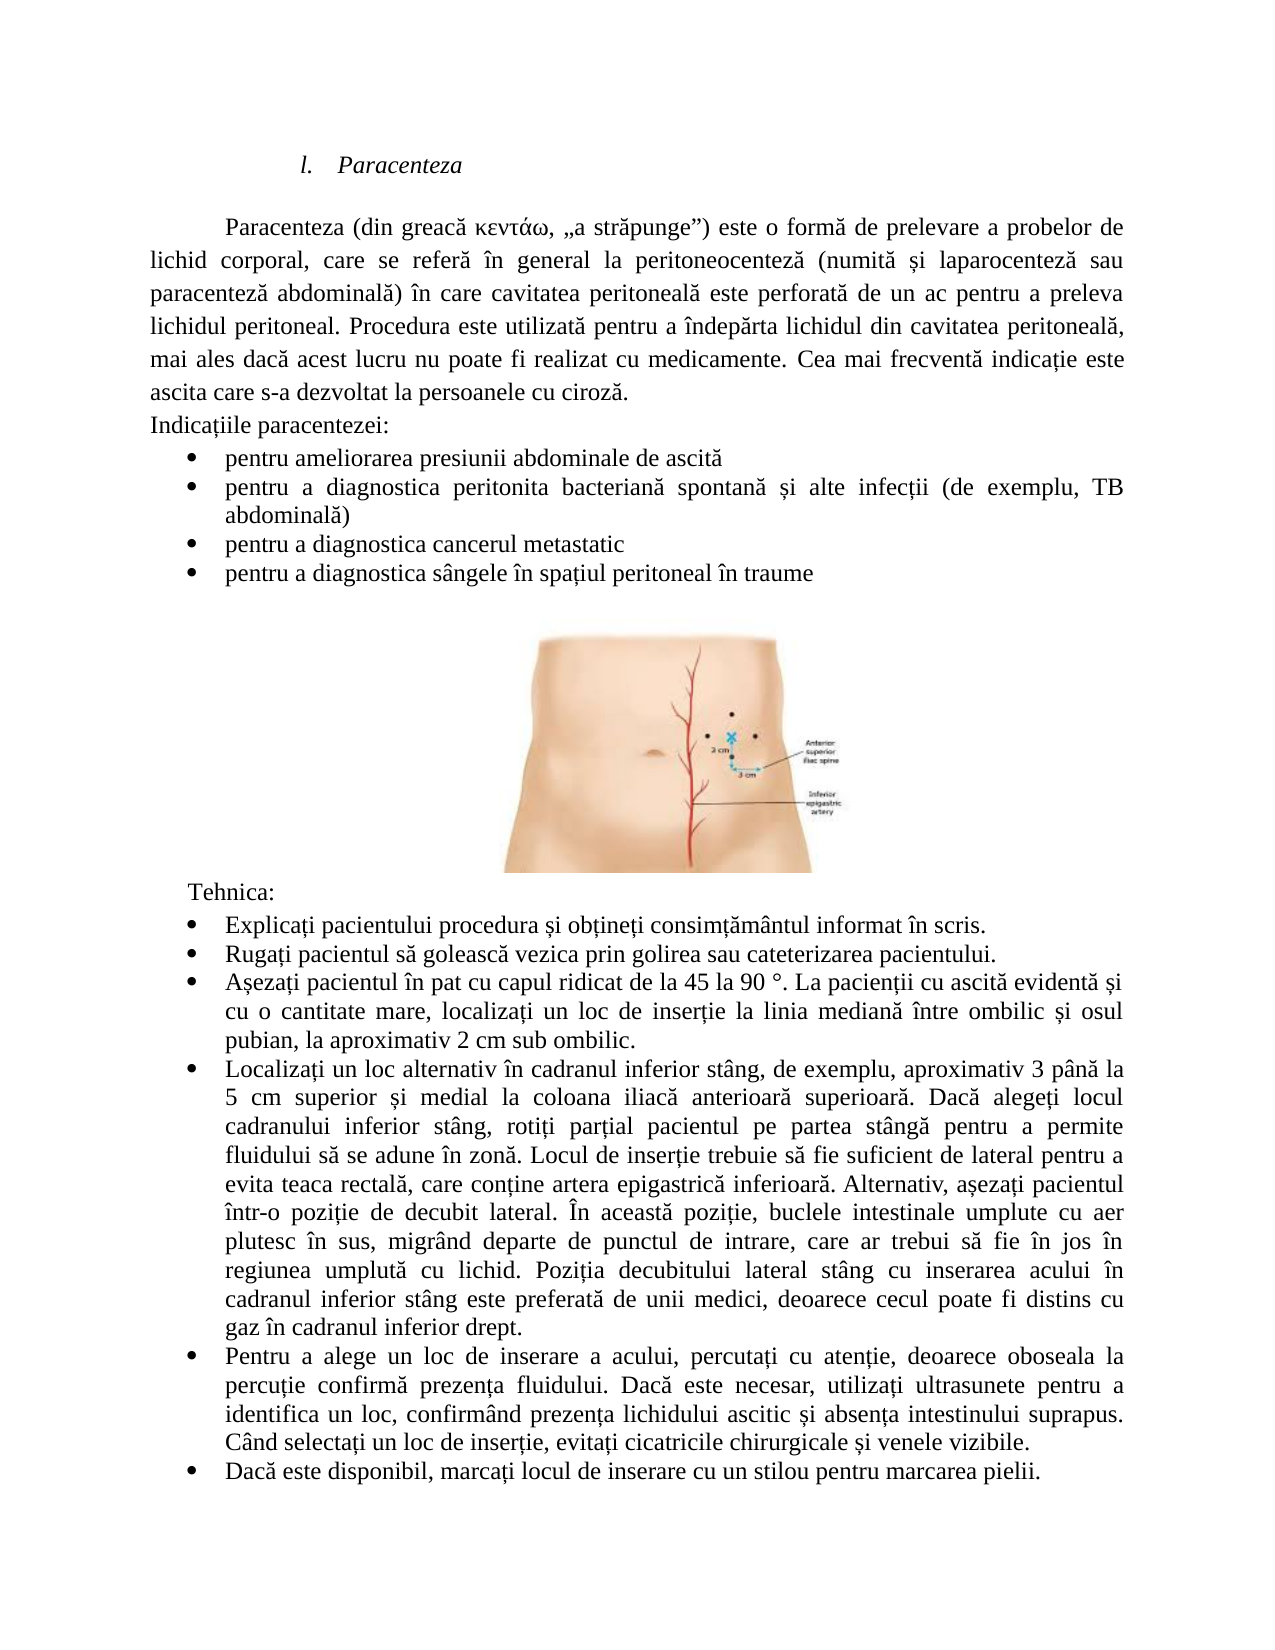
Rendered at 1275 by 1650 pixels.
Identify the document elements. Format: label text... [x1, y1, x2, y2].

list Explicați pacientului procedura și obțineți consimțământul informat în scris. [187, 910, 1125, 939]
list pentru a diagnostica cancerul metastatic [187, 529, 1125, 558]
list Localizați un loc alternativ în cadranul inferior stâng, de exemplu, aproximativ 3 până la 5 cm superior și medial la coloana iliacă anterioară superioară. Dacă alegeți locul cadranului inferior stâng, rotiți parțial pacientul pe partea stângă pentru a permite fluidului să se adune în zonă. Locul de inserție trebuie să fie suficient de lateral pentru a evita teaca rectală, care conține artera epigastrică inferioară. Alternativ, așezați pacientul într-o poziție de decubit lateral. În această poziție, buclele intestinale umplute cu aer plutesc în sus, migrând departe de punctul de intrare, care ar trebui să fie în jos în regiunea umplută cu lichid. Poziția decubitului lateral stâng cu inserarea acului în cadranul inferior stâng este preferată de unii medici, deoarece cecul poate fi distins cu gaz în cadranul inferior drept. [187, 1054, 1125, 1341]
text Paracenteza (din greacă κεντάω, „a străpunge”) este o formă de prelevare a probelor de lichid corporal, care se referă în general la peritoneocenteză (numită și laparocenteză sau paracenteză abdominală) în care cavitatea peritoneală este perforată de un ac pentru a preleva lichidul peritoneal. Procedura este utilizată pentru a îndepărta lichidul din cavitatea peritoneală, mai ales dacă acest lucru nu poate fi realizat cu medicamente. Cea mai frecventă indicație este ascita care s-a dezvoltat la persoanele cu ciroză. [150, 212, 1125, 406]
list Paracenteza [300, 150, 1125, 179]
picture [498, 619, 852, 873]
list Rugați pacientul să golească vezica prin golirea sau cateterizarea pacientului. [187, 939, 1125, 967]
text Tehnica: [150, 877, 1125, 906]
list pentru a diagnostica sângele în spațiul peritoneal în traume [187, 558, 1125, 587]
list Pentru a alege un loc de inserare a acului, percutați cu atenție, deoarece oboseala la percuție confirmă prezența fluidului. Dacă este necesar, utilizați ultrasunete pentru a identifica un loc, confirmând prezența lichidului ascitic și absența intestinului suprapus. Când selectați un loc de inserție, evitați cicatricile chirurgicale și venele vizibile. [187, 1341, 1125, 1456]
list Dacă este disponibil, marcați locul de inserare cu un stilou pentru marcarea pielii. [187, 1456, 1125, 1485]
list Așezați pacientul în pat cu capul ridicat de la 45 la 90 °. La pacienții cu ascită evidentă și cu o cantitate mare, localizați un loc de inserție la linia mediană între ombilic și osul pubian, la aproximativ 2 cm sub ombilic. [187, 967, 1125, 1054]
list pentru a diagnostica peritonita bacteriană spontană și alte infecții (de exemplu, TB abdominală) [187, 472, 1125, 529]
list pentru ameliorarea presiunii abdominale de ascită [187, 443, 1125, 472]
text Indicațiile paracentezei: [150, 410, 1125, 439]
